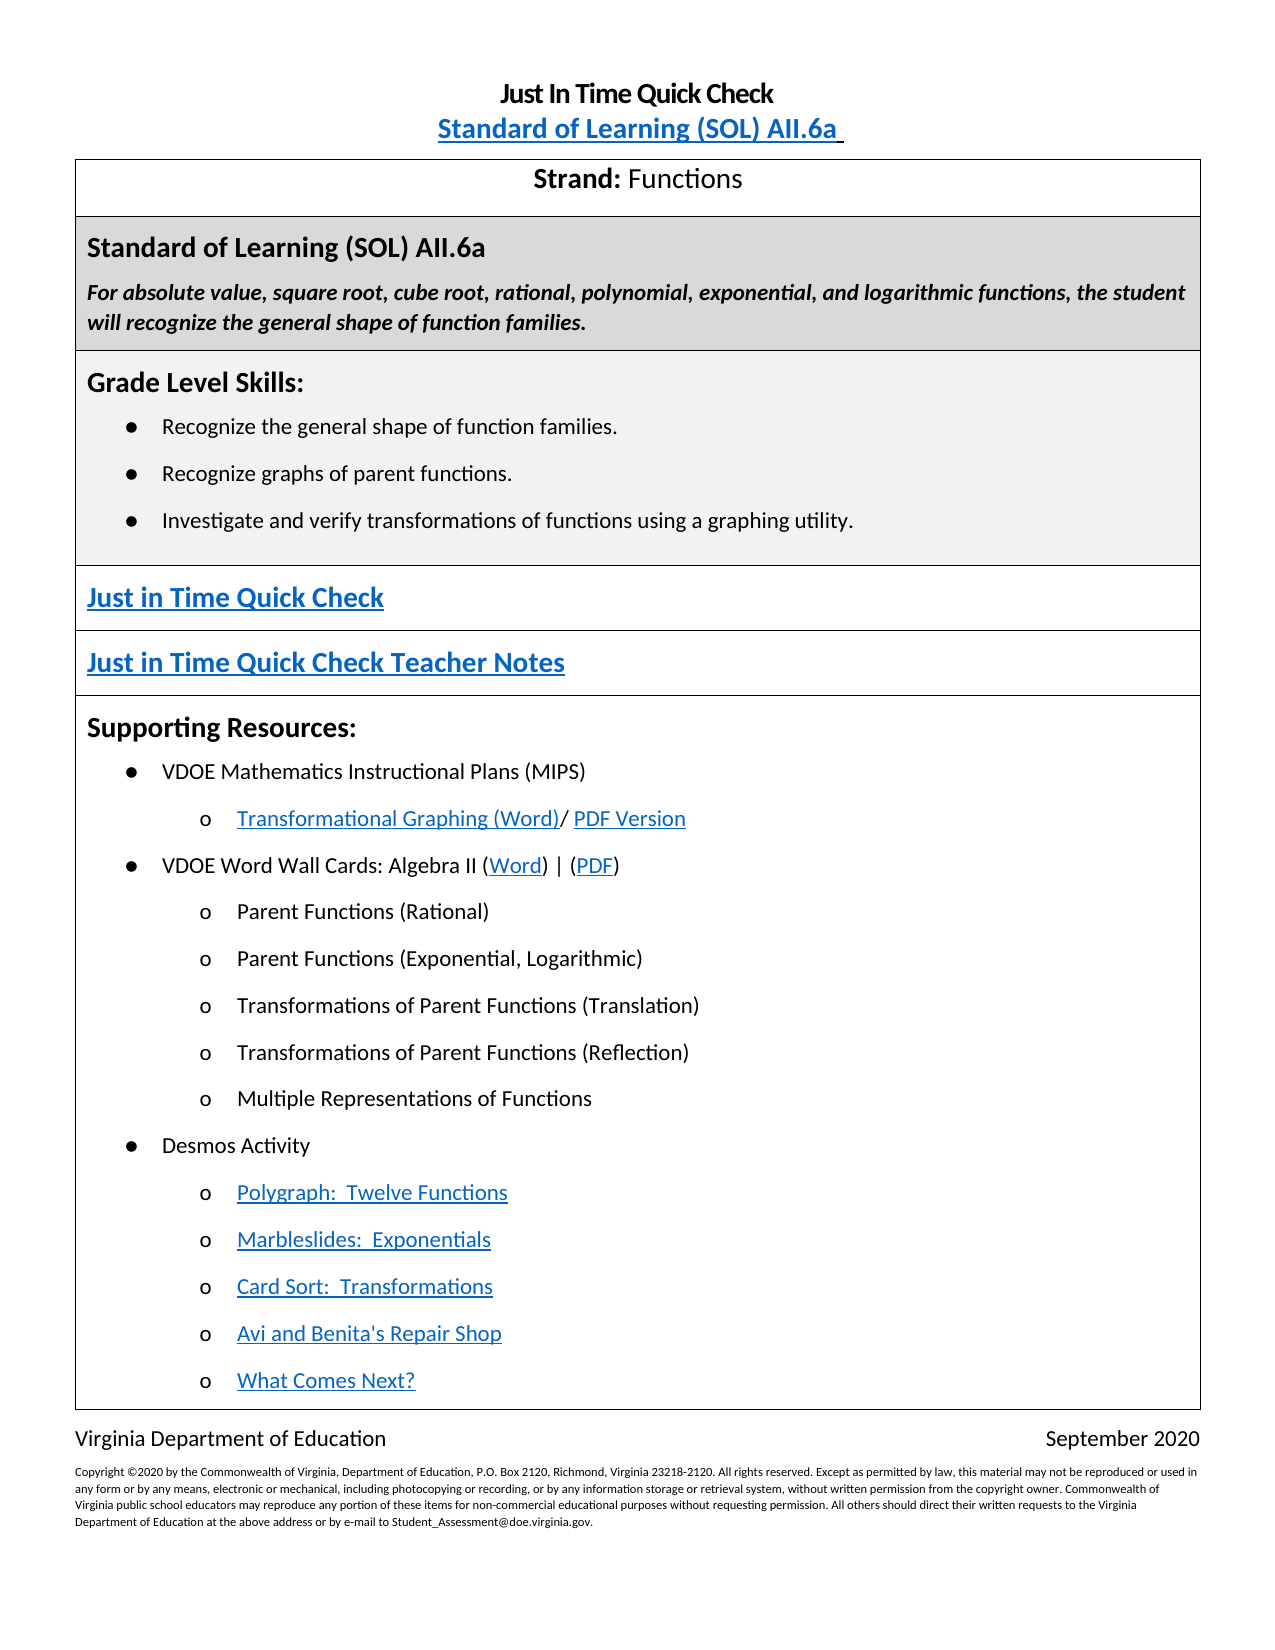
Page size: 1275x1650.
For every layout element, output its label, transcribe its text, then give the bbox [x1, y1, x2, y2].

table_header Strand: Functions [76, 160, 1200, 216]
text Standard of Learning (SOL) AII.6a [75, 111, 1200, 146]
table_cell Just in Time Quick Check [76, 566, 1200, 630]
table_cell Just in Time Quick Check Teacher Notes [76, 631, 1200, 695]
table_cell Grade Level Skills: Recognize the general shape of function families. Recognize graphs of parent functions. Investigate and verify transformations of functions using a graphing utility. [76, 351, 1200, 565]
title Just In Time Quick Check [75, 75, 1200, 111]
table_cell Supporting Resources: VDOE Mathematics Instructional Plans (MIPS) Transformational Graphing (Word)/ PDF Version VDOE Word Wall Cards: Algebra II (Word) | (PDF) Parent Functions (Rational) Parent Functions (Exponential, Logarithmic) Transformations of Parent Functions (Translation) Transformations of Parent Functions (Reflection) Multiple Representations of Functions Desmos Activity Polygraph: Twelve Functions Marbleslides: Exponentials Card Sort: Transformations Avi and Benita's Repair Shop What Comes Next? [76, 696, 1200, 1408]
table_cell Standard of Learning (SOL) AII.6a For absolute value, square root, cube root, rational, polynomial, exponential, and logarithmic functions, the student will recognize the general shape of function families. [76, 217, 1200, 350]
